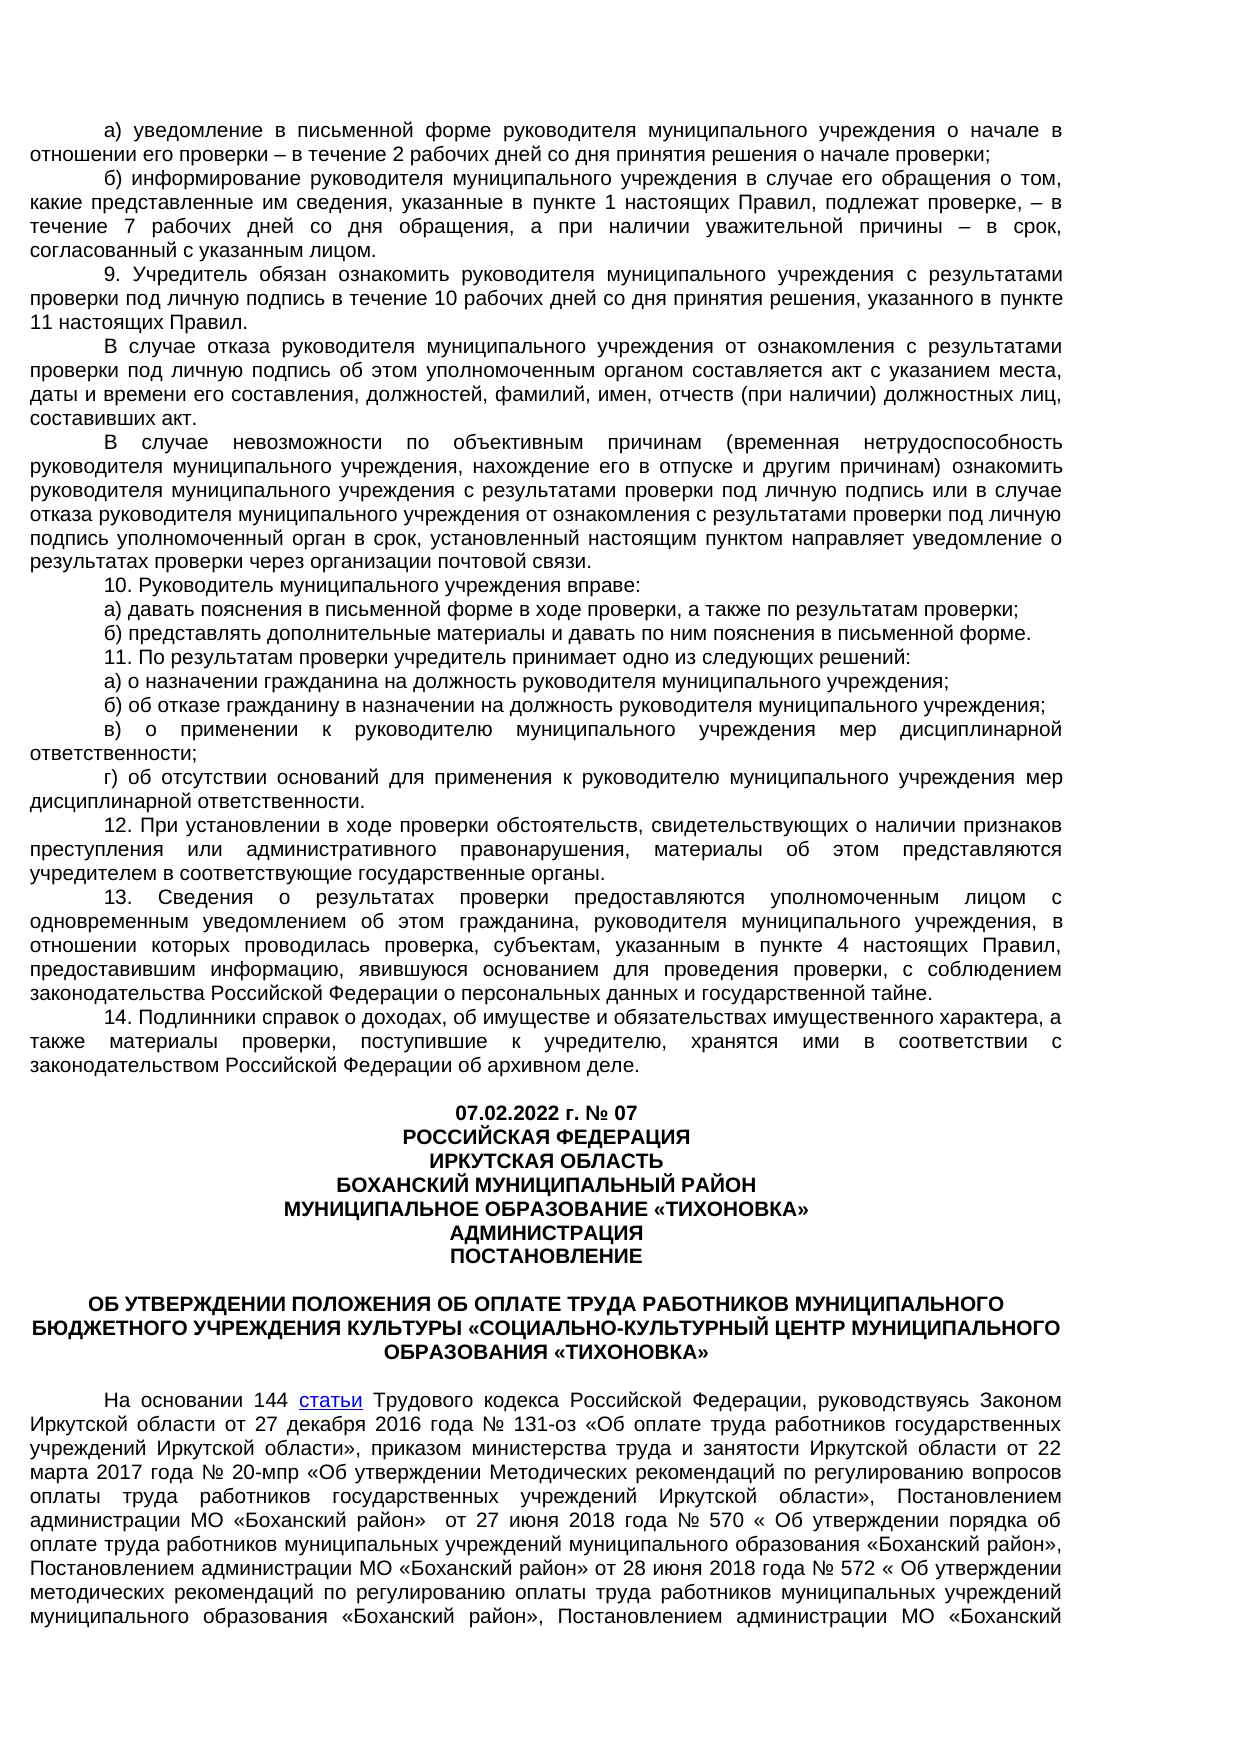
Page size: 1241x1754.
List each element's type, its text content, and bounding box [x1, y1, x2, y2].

text АДМИНИСТРАЦИЯ [29, 1220, 1063, 1244]
text а) давать пояснения в письменной форме в ходе проверки, а также по результатам проверки; [29, 597, 1063, 621]
text РОССИЙСКАЯ ФЕДЕРАЦИЯ [29, 1124, 1063, 1148]
text в) о применении к руководителю муниципального учреждения мер дисциплинарной ответственности; [29, 717, 1063, 765]
text б) об отказе гражданину в назначении на должность руководителя муниципального учреждения; [29, 693, 1063, 717]
text ПОСТАНОВЛЕНИЕ [29, 1244, 1063, 1268]
text ОБ УТВЕРЖДЕНИИ ПОЛОЖЕНИЯ ОБ ОПЛАТЕ ТРУДА РАБОТНИКОВ МУНИЦИПАЛЬНОГО БЮДЖЕТНОГО УЧРЕЖДЕНИЯ КУЛЬТУРЫ «СОЦИАЛЬНО-КУЛЬТУРНЫЙ ЦЕНТР МУНИЦИПАЛЬНОГО ОБРАЗОВАНИЯ «ТИХОНОВКА» [29, 1292, 1063, 1364]
text б) информирование руководителя муниципального учреждения в случае его обращения о том, какие представленные им сведения, указанные в пункте 1 настоящих Правил, подлежат проверке, – в течение 7 рабочих дней со дня обращения, а при наличии уважительной причины – в срок, согласованный с указанным лицом. [29, 166, 1063, 262]
text В случае невозможности по объективным причинам (временная нетрудоспособность руководителя муниципального учреждения, нахождение его в отпуске и другим причинам) ознакомить руководителя муниципального учреждения с результатами проверки под личную подпись или в случае отказа руководителя муниципального учреждения от ознакомления с результатами проверки под личную подпись уполномоченный орган в срок, установленный настоящим пунктом направляет уведомление о результатах проверки через организации почтовой связи. [29, 429, 1063, 573]
text ИРКУТСКАЯ ОБЛАСТЬ [29, 1148, 1063, 1172]
text 14. Подлинники справок о доходах, об имуществе и обязательствах имущественного характера, а также материалы проверки, поступившие к учредителю, хранятся ими в соответствии с законодательством Российской Федерации об архивном деле. [29, 1004, 1063, 1076]
text 10. Руководитель муниципального учреждения вправе: [29, 573, 1063, 597]
text МУНИЦИПАЛЬНОЕ ОБРАЗОВАНИЕ «ТИХОНОВКА» [29, 1196, 1063, 1220]
text БОХАНСКИЙ МУНИЦИПАЛЬНЫЙ РАЙОН [29, 1172, 1063, 1196]
text 12. При установлении в ходе проверки обстоятельств, свидетельствующих о наличии признаков преступления или административного правонарушения, материалы об этом представляются учредителем в соответствующие государственные органы. [29, 813, 1063, 885]
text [29, 1388, 1063, 1628]
text В случае отказа руководителя муниципального учреждения от ознакомления с результатами проверки под личную подпись об этом уполномоченным органом составляется акт с указанием места, даты и времени его составления, должностей, фамилий, имен, отчеств (при наличии) должностных лиц, составивших акт. [29, 334, 1063, 429]
text а) уведомление в письменной форме руководителя муниципального учреждения о начале в отношении его проверки – в течение 2 рабочих дней со дня принятия решения о начале проверки; [29, 118, 1063, 166]
text 13. Сведения о результатах проверки предоставляются уполномоченным лицом с одновременным уведомлением об этом гражданина, руководителя муниципального учреждения, в отношении которых проводилась проверка, субъектам, указанным в пункте 4 настоящих Правил, предоставившим информацию, явившуюся основанием для проведения проверки, с соблюдением законодательства Российской Федерации о персональных данных и государственной тайне. [29, 885, 1063, 1004]
text 9. Учредитель обязан ознакомить руководителя муниципального учреждения с результатами проверки под личную подпись в течение 10 рабочих дней со дня принятия решения, указанного в пункте 11 настоящих Правил. [29, 262, 1063, 334]
text 11. По результатам проверки учредитель принимает одно из следующих решений: [29, 645, 1063, 669]
text б) представлять дополнительные материалы и давать по ним пояснения в письменной форме. [29, 621, 1063, 645]
text а) о назначении гражданина на должность руководителя муниципального учреждения; [29, 669, 1063, 693]
text г) об отсутствии оснований для применения к руководителю муниципального учреждения мер дисциплинарной ответственности. [29, 765, 1063, 813]
text 07.02.2022 г. № 07 [29, 1101, 1063, 1124]
